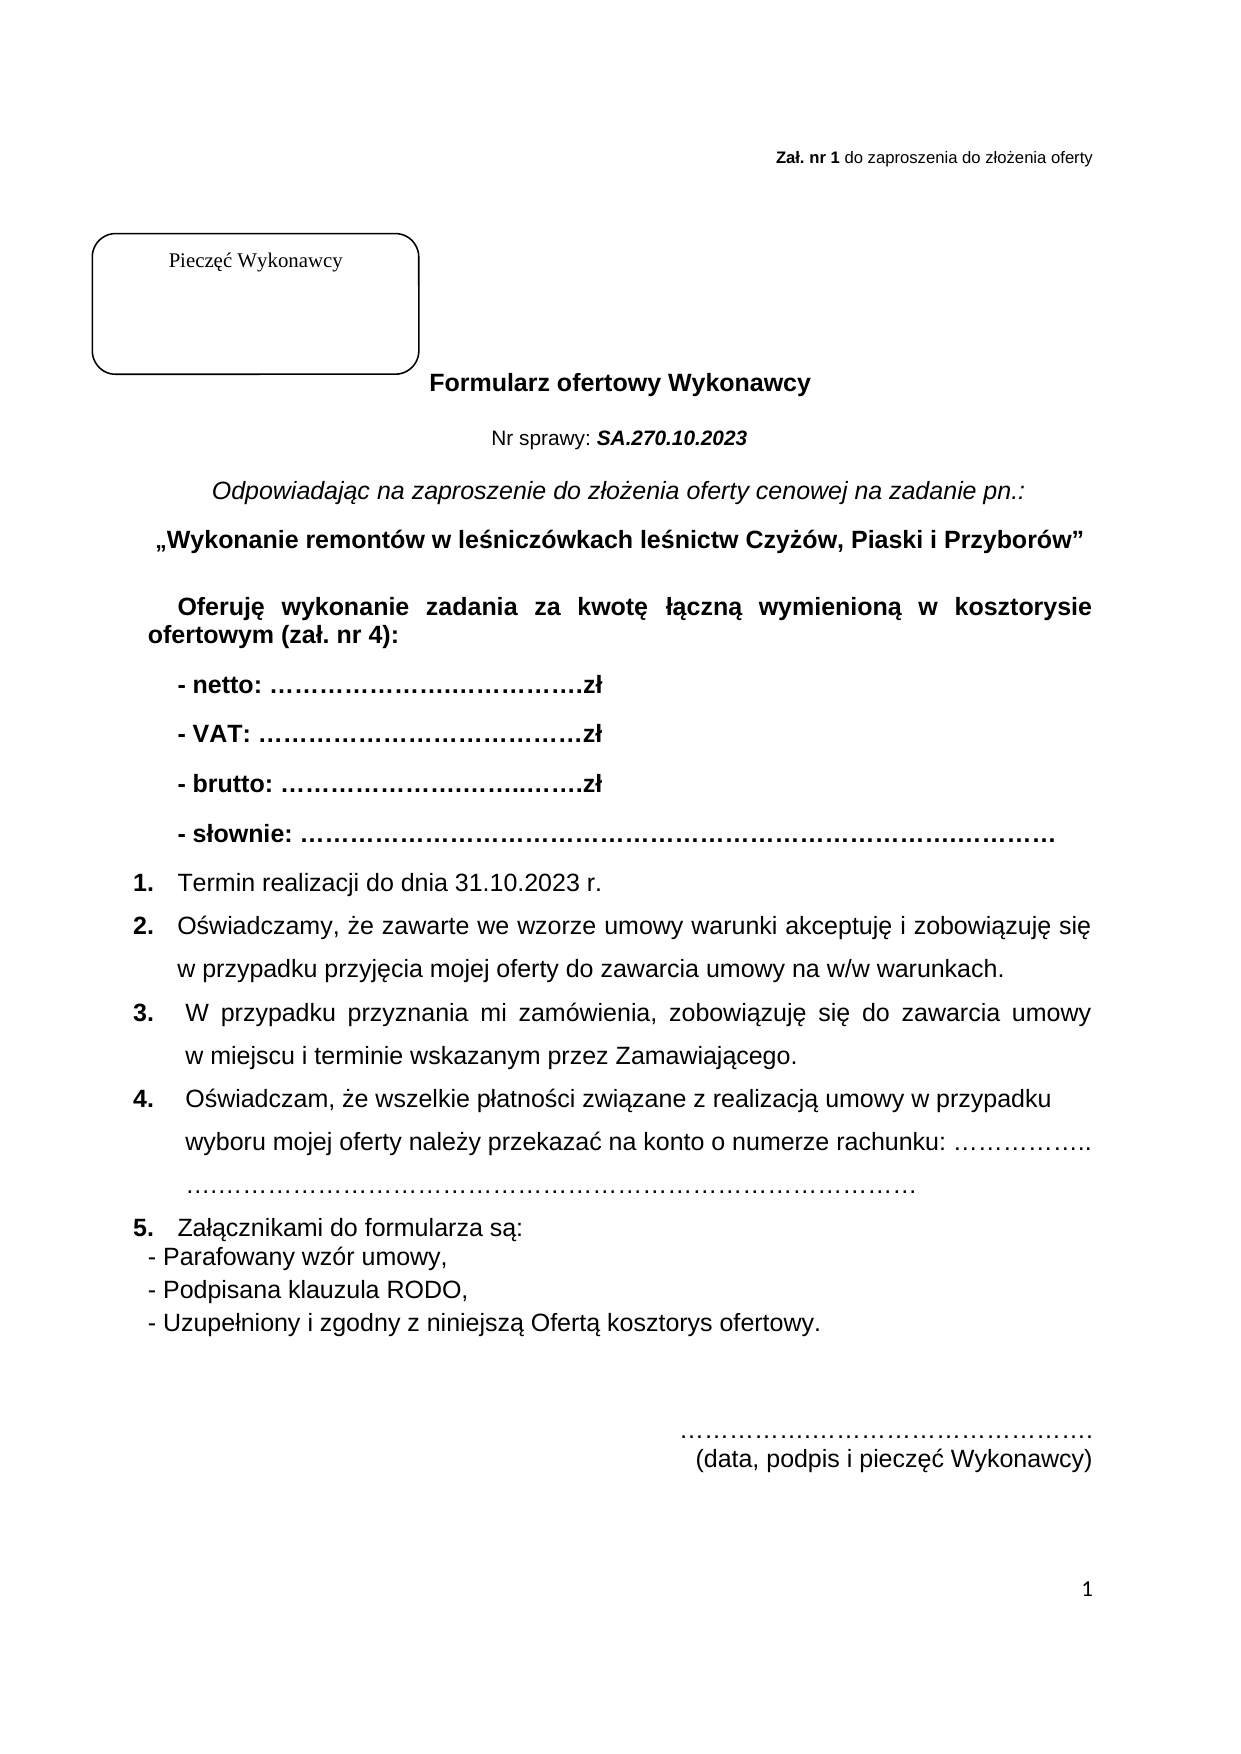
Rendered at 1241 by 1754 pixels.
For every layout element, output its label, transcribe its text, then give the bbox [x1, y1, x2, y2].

list Załącznikami do formularza są: [133, 1213, 1093, 1242]
text - słownie: …………………………………………………………………….………… [148, 818, 1093, 847]
text Odpowiadając na zaproszenie do złożenia oferty cenowej na zadanie pn.: [148, 476, 1093, 504]
text „Wykonanie remontów w leśniczówkach leśnictw Czyżów, Piaski i Przyborów” [148, 525, 1093, 554]
list (data, podpis i pieczęć Wykonawcy) [223, 1443, 1093, 1472]
text Nr sprawy: SA.270.10.2023 [148, 426, 1093, 449]
text Zał. nr 1 do zaproszenia do złożenia oferty [148, 148, 1093, 167]
text Formularz ofertowy Wykonawcy [148, 368, 1093, 397]
text - VAT: …………………………………zł [148, 719, 1093, 748]
list Termin realizacji do dnia 31.10.2023 r. [133, 868, 1093, 897]
list …………….……………………………. [223, 1415, 1093, 1443]
text - brutto: ………………….……..…….zł [148, 769, 1093, 798]
list W przypadku przyznania mi zamówienia, zobowiązuję się do zawarcia umowy w miejscu i terminie wskazanym przez Zamawiającego. [133, 997, 1093, 1069]
text - netto: ………………….…………….zł [148, 670, 1093, 698]
text - Podpisana klauzula RODO, [148, 1275, 1093, 1304]
text - Uzupełniony i zgodny z niniejszą Ofertą kosztorys ofertowy. [148, 1308, 1093, 1337]
list Oświadczam, że wszelkie płatności związane z realizacją umowy w przypadku wyboru mojej oferty należy przekazać na konto o numerze rachunku: ……………..….………………………………………………………………………… [133, 1084, 1093, 1199]
text Oferuję wykonanie zadania za kwotę łączną wymienioną w kosztorysie ofertowym (zał. nr 4): [148, 591, 1093, 649]
list Oświadczamy, że zawarte we wzorze umowy warunki akceptuję i zobowiązuję się w przypadku przyjęcia mojej oferty do zawarcia umowy na w/w warunkach. [133, 911, 1093, 983]
text - Parafowany wzór umowy, [148, 1242, 1093, 1271]
